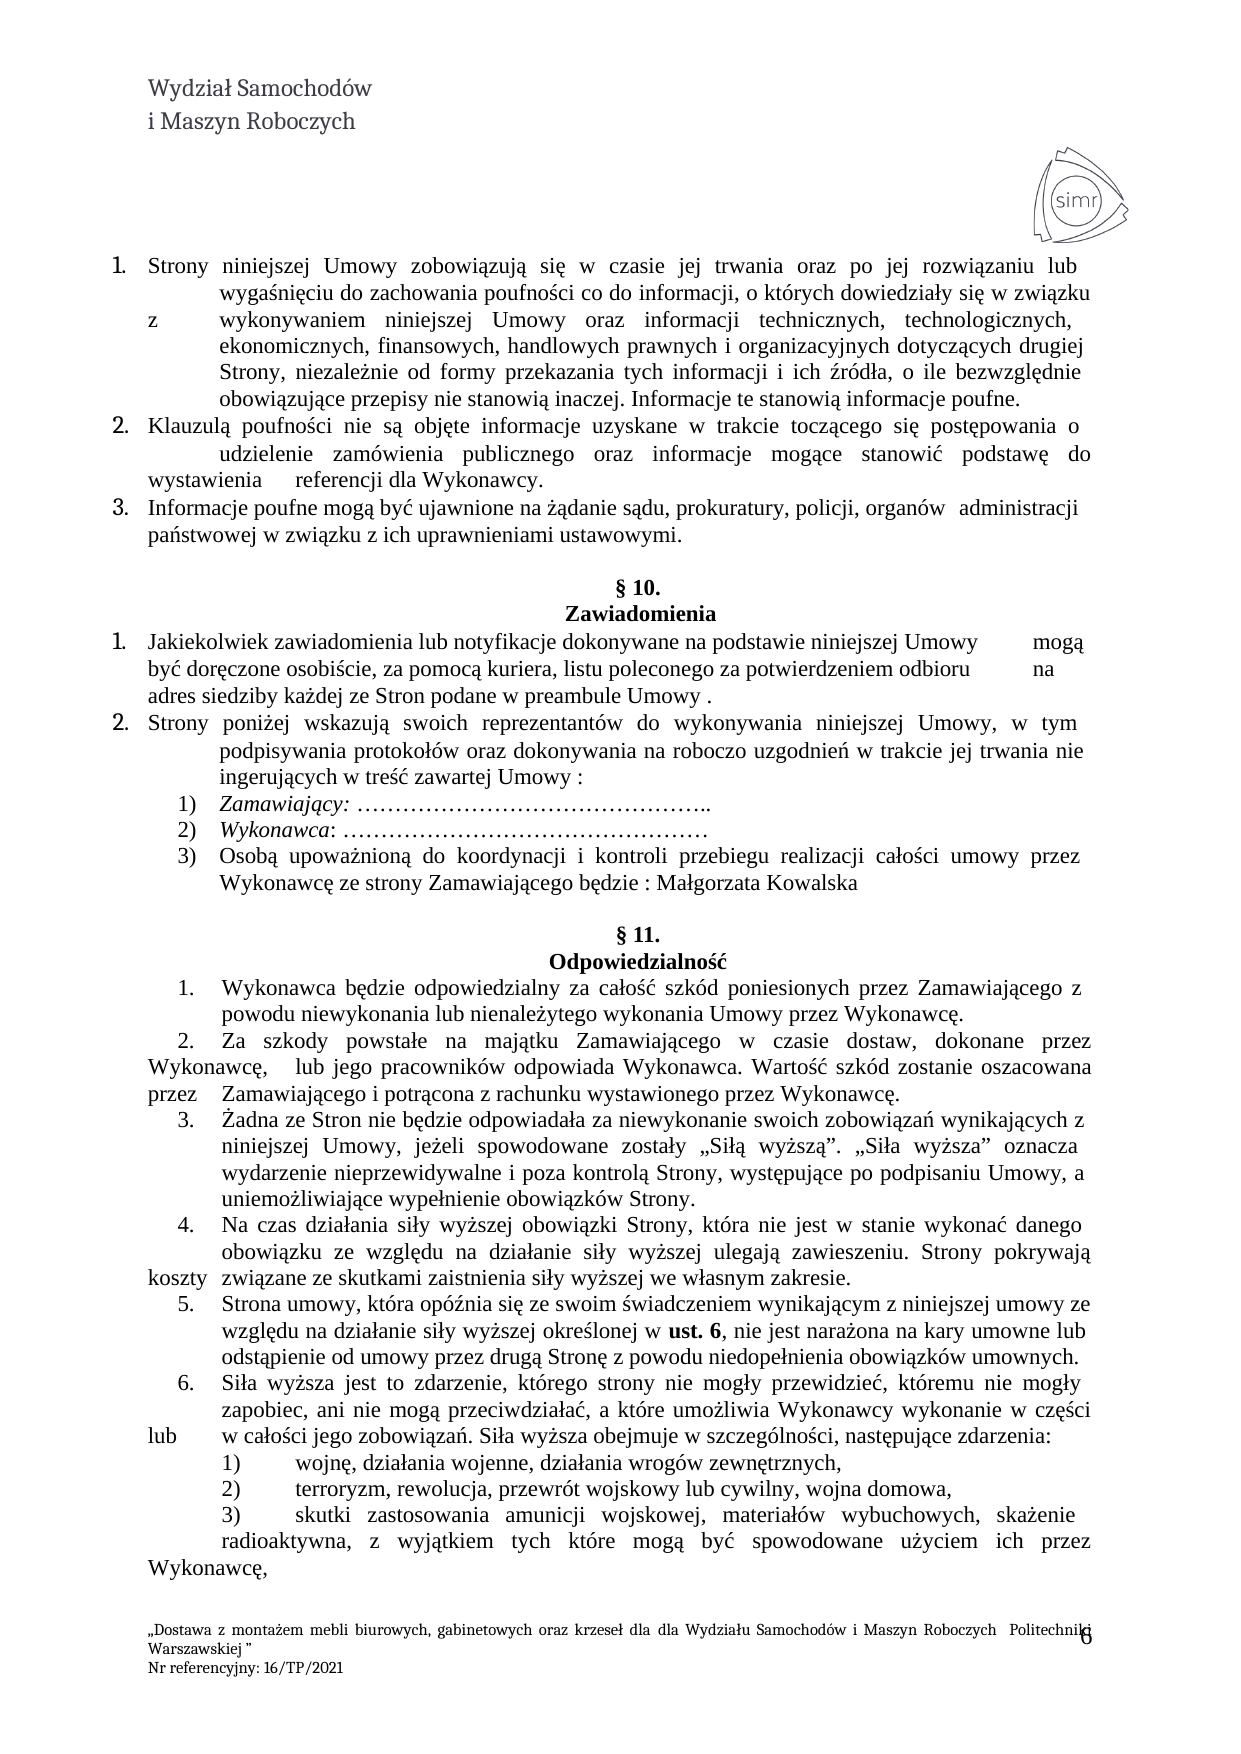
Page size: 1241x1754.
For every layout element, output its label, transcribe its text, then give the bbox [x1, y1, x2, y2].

list wojnę, działania wojenne, działania wrogów zewnętrznych, [148, 1448, 1093, 1475]
list Strony poniżej wskazują swoich reprezentantów do wykonywania niniejszej Umowy, w tym podpisywania protokołów oraz dokonywania na roboczo uzgodnień w trakcie jej trwania nie ingerujących w treść zawartej Umowy : [112, 708, 1093, 790]
text Odpowiedzialność [148, 948, 1093, 974]
list Zamawiający: ……………………………………….. [148, 790, 219, 816]
list Zamawiający: ……………………………………….. [356, 790, 1093, 816]
list Na czas działania siły wyższej obowiązki Strony, która nie jest w stanie wykonać danego obowiązku ze względu na działanie siły wyższej ulegają zawieszeniu. Strony pokrywają koszty związane ze skutkami zaistnienia siły wyższej we własnym zakresie. [148, 1211, 1093, 1290]
list Wykonawca: ………………………………………… [148, 816, 1093, 842]
list Klauzulą poufności nie są objęte informacje uzyskane w trakcie toczącego się postępowania o udzielenie zamówienia publicznego oraz informacje mogące stanowić podstawę do wystawienia referencji dla Wykonawcy. [112, 411, 1093, 493]
list Za szkody powstałe na majątku Zamawiającego w czasie dostaw, dokonane przez Wykonawcę, lub jego pracowników odpowiada Wykonawca. Wartość szkód zostanie oszacowana przez Zamawiającego i potrącona z rachunku wystawionego przez Wykonawcę. [148, 1027, 1093, 1106]
text § 11. [148, 921, 1093, 948]
text § 10. [148, 574, 1093, 600]
list terroryzm, rewolucja, przewrót wojskowy lub cywilny, wojna domowa, [148, 1475, 1093, 1501]
list Żadna ze Stron nie będzie odpowiadała za niewykonanie swoich zobowiązań wynikających z niniejszej Umowy, jeżeli spowodowane zostały „Siłą wyższą”. „Siła wyższa” oznacza wydarzenie nieprzewidywalne i poza kontrolą Strony, występujące po podpisaniu Umowy, a uniemożliwiające wypełnienie obowiązków Strony. [148, 1106, 1093, 1211]
list Osobą upoważnioną do koordynacji i kontroli przebiegu realizacji całości umowy przez Wykonawcę ze strony Zamawiającego będzie : Małgorzata Kowalska [148, 842, 1093, 895]
text Zawiadomienia [148, 600, 1093, 627]
list Wykonawca będzie odpowiedzialny za całość szkód poniesionych przez Zamawiającego z powodu niewykonania lub nienależytego wykonania Umowy przez Wykonawcę. [148, 974, 1093, 1027]
list Siła wyższa jest to zdarzenie, którego strony nie mogły przewidzieć, któremu nie mogły zapobiec, ani nie mogą przeciwdziałać, a które umożliwia Wykonawcy wykonanie w części lub w całości jego zobowiązań. Siła wyższa obejmuje w szczególności, następujące zdarzenia: [148, 1369, 1093, 1448]
list Strona umowy, która opóźnia się ze swoim świadczeniem wynikającym z niniejszej umowy ze względu na działanie siły wyższej określonej w ust. 6, nie jest narażona na kary umowne lub odstąpienie od umowy przez drugą Stronę z powodu niedopełnienia obowiązków umownych. [148, 1290, 1093, 1369]
picture [1033, 147, 1129, 243]
list skutki zastosowania amunicji wojskowej, materiałów wybuchowych, skażenie radioaktywna, z wyjątkiem tych które mogą być spowodowane użyciem ich przez Wykonawcę, [148, 1501, 1093, 1580]
list Informacje poufne mogą być ujawnione na żądanie sądu, prokuratury, policji, organów administracji państwowej w związku z ich uprawnieniami ustawowymi. [112, 493, 1093, 548]
list Strony niniejszej Umowy zobowiązują się w czasie jej trwania oraz po jej rozwiązaniu lub wygaśnięciu do zachowania poufności co do informacji, o których dowiedziały się w związku z wykonywaniem niniejszej Umowy oraz informacji technicznych, technologicznych, ekonomicznych, finansowych, handlowych prawnych i organizacyjnych dotyczących drugiej Strony, niezależnie od formy przekazania tych informacji i ich źródła, o ile bezwzględnie obowiązujące przepisy nie stanowią inaczej. Informacje te stanowią informacje poufne. [112, 251, 1093, 411]
list Jakiekolwiek zawiadomienia lub notyfikacje dokonywane na podstawie niniejszej Umowy mogą być doręczone osobiście, za pomocą kuriera, listu poleconego za potwierdzeniem odbioru na adres siedziby każdej ze Stron podane w preambule Umowy . [112, 627, 1093, 708]
